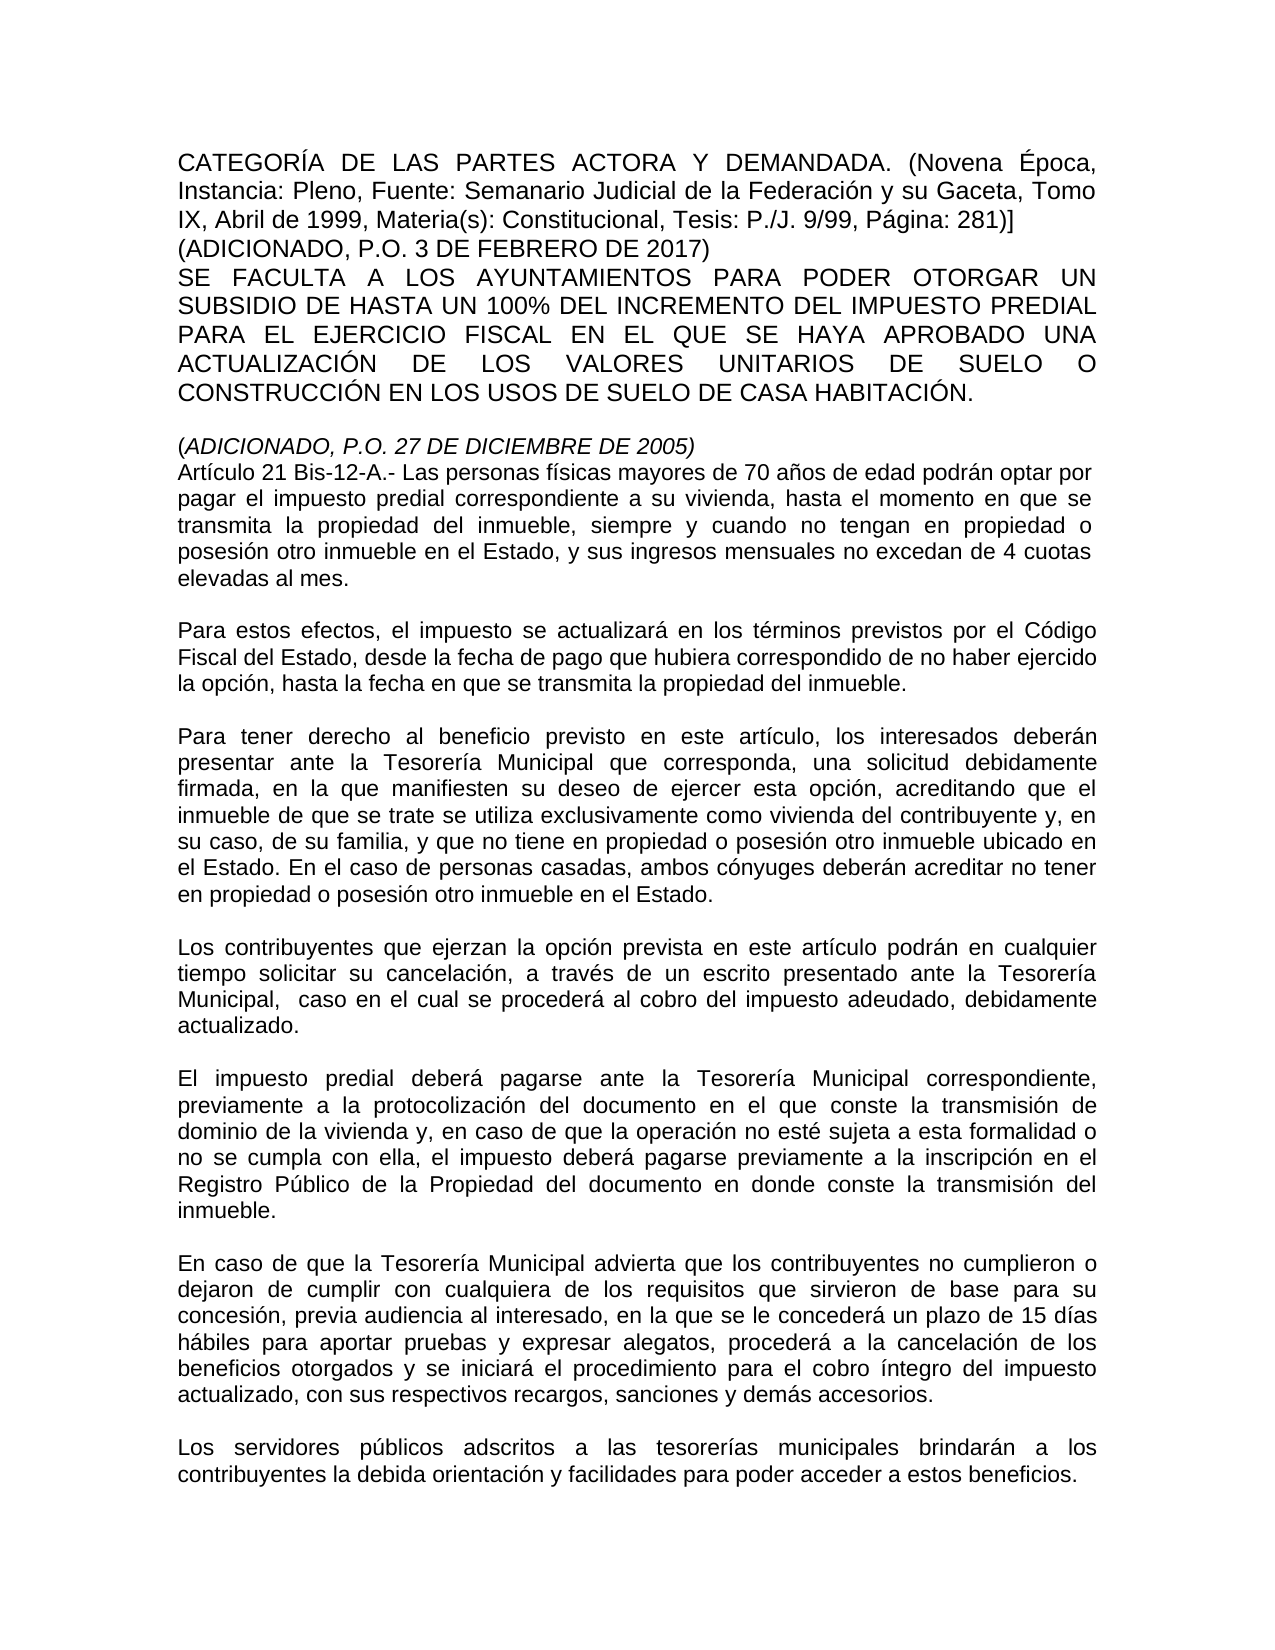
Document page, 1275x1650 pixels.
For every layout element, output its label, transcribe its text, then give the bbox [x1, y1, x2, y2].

text Para tener derecho al beneficio previsto en este artículo, los interesados deberán presentar ante la Tesorería Municipal que corresponda, una solicitud debidamente firmada, en la que manifiesten su deseo de ejercer esta opción, acreditando que el inmueble de que se trate se utiliza exclusivamente como vivienda del contribuyente y, en su caso, de su familia, y que no tiene en propiedad o posesión otro inmueble ubicado en el Estado. En el caso de personas casadas, ambos cónyuges deberán acreditar no tener en propiedad o posesión otro inmueble en el Estado. [177, 723, 1098, 907]
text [177, 148, 1098, 234]
text El impuesto predial deberá pagarse ante la Tesorería Municipal correspondiente, previamente a la protocolización del documento en el que conste la transmisión de dominio de la vivienda y, en caso de que la operación no esté sujeta a esta formalidad o no se cumpla con ella, el impuesto deberá pagarse previamente a la inscripción en el Registro Público de la Propiedad del documento en donde conste la transmisión del inmueble. [177, 1065, 1098, 1223]
text (ADICIONADO, P.O. 3 DE FEBRERO DE 2017) [177, 234, 1098, 263]
text Los contribuyentes que ejerzan la opción prevista en este artículo podrán en cualquier tiempo solicitar su cancelación, a través de un escrito presentado ante la Tesorería Municipal, caso en el cual se procederá al cobro del impuesto adeudado, debidamente actualizado. [177, 933, 1098, 1039]
text En caso de que la Tesorería Municipal advierta que los contribuyentes no cumplieron o dejaron de cumplir con cualquiera de los requisitos que sirvieron de base para su concesión, previa audiencia al interesado, en la que se le concederá un plazo de 15 días hábiles para aportar pruebas y expresar alegatos, procederá a la cancelación de los beneficios otorgados y se iniciará el procedimiento para el cobro íntegro del impuesto actualizado, con sus respectivos recargos, sanciones y demás accesorios. [177, 1250, 1098, 1408]
text Los servidores públicos adscritos a las tesorerías municipales brindarán a los contribuyentes la debida orientación y facilidades para poder acceder a estos beneficios. [177, 1434, 1098, 1487]
text (ADICIONADO, P.O. 27 DE DICIEMBRE DE 2005) [177, 433, 1093, 459]
text SE FACULTA A LOS AYUNTAMIENTOS PARA PODER OTORGAR UN SUBSIDIO DE HASTA UN 100% DEL INCREMENTO DEL IMPUESTO PREDIAL PARA EL EJERCICIO FISCAL EN EL QUE SE HAYA APROBADO UNA ACTUALIZACIÓN DE LOS VALORES UNITARIOS DE SUELO O CONSTRUCCIÓN EN LOS USOS DE SUELO DE CASA HABITACIÓN. [177, 263, 1098, 406]
text Para estos efectos, el impuesto se actualizará en los términos previstos por el Código Fiscal del Estado, desde la fecha de pago que hubiera correspondido de no haber ejercido la opción, hasta la fecha en que se transmita la propiedad del inmueble. [177, 617, 1098, 696]
text Artículo 21 Bis-12-A.- Las personas físicas mayores de 70 años de edad podrán optar por pagar el impuesto predial correspondiente a su vivienda, hasta el momento en que se transmita la propiedad del inmueble, siempre y cuando no tengan en propiedad o posesión otro inmueble en el Estado, y sus ingresos mensuales no excedan de 4 cuotas elevadas al mes. [177, 459, 1093, 591]
